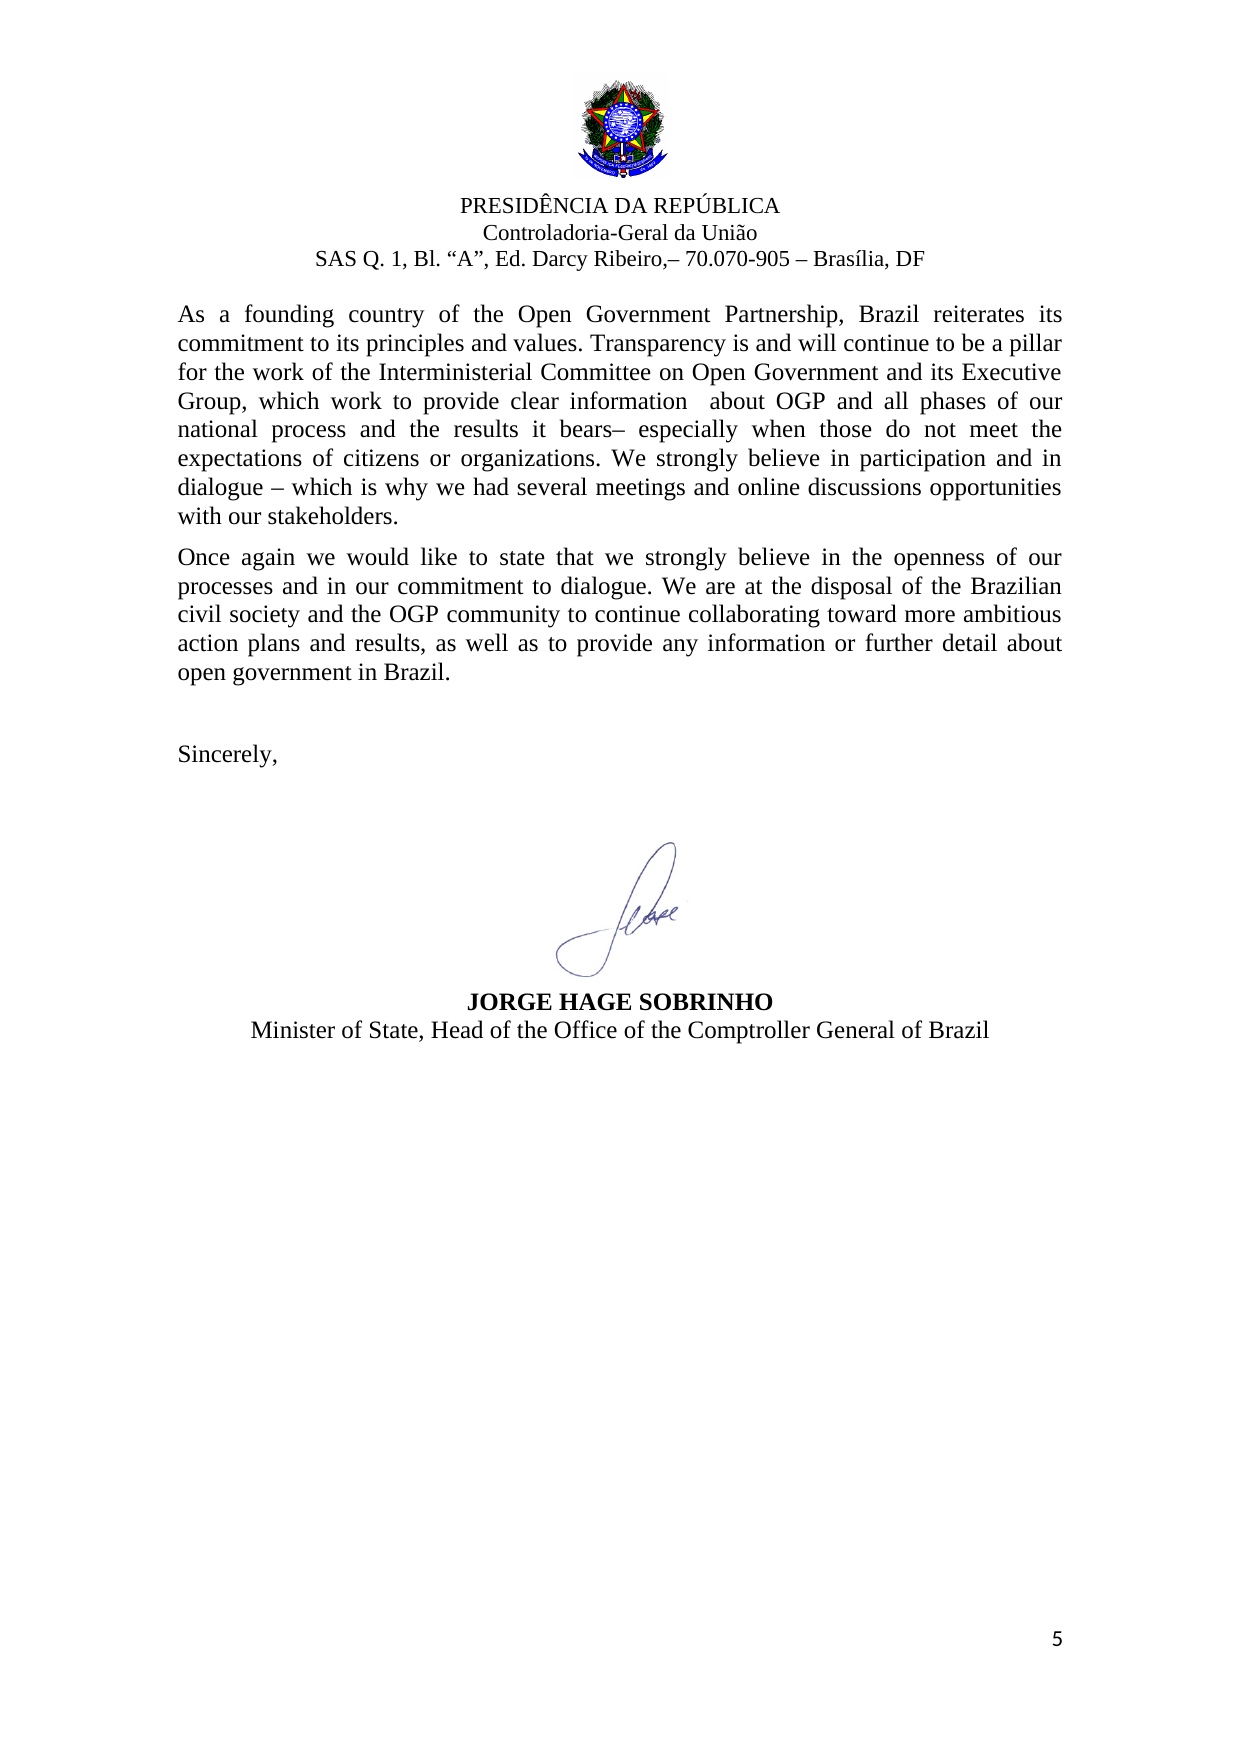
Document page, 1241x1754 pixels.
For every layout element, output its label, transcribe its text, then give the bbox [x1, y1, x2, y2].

text Once again we would like to state that we strongly believe in the openness of our processes and in our commitment to dialogue. We are at the disposal of the Brazilian civil society and the OGP community to continue collaborating toward more ambitious action plans and results, as well as to provide any information or further detail about open government in Brazil. [177, 542, 1063, 686]
list JORGE HAGE SOBRINHO [177, 987, 1063, 1015]
picture [571, 73, 669, 179]
picture [538, 838, 703, 987]
text Minister of State, Head of the Office of the Comptroller General of Brazil [177, 1015, 1063, 1044]
text Sincerely, [177, 739, 1063, 768]
text As a founding country of the Open Government Partnership, Brazil reiterates its commitment to its principles and values. Transparency is and will continue to be a pillar for the work of the Interministerial Committee on Open Government and its Executive Group, which work to provide clear information about OGP and all phases of our national process and the results it bears– especially when those do not meet the expectations of citizens or organizations. We strongly believe in participation and in dialogue – which is why we had several meetings and online discussions opportunities with our stakeholders. [177, 299, 1063, 529]
